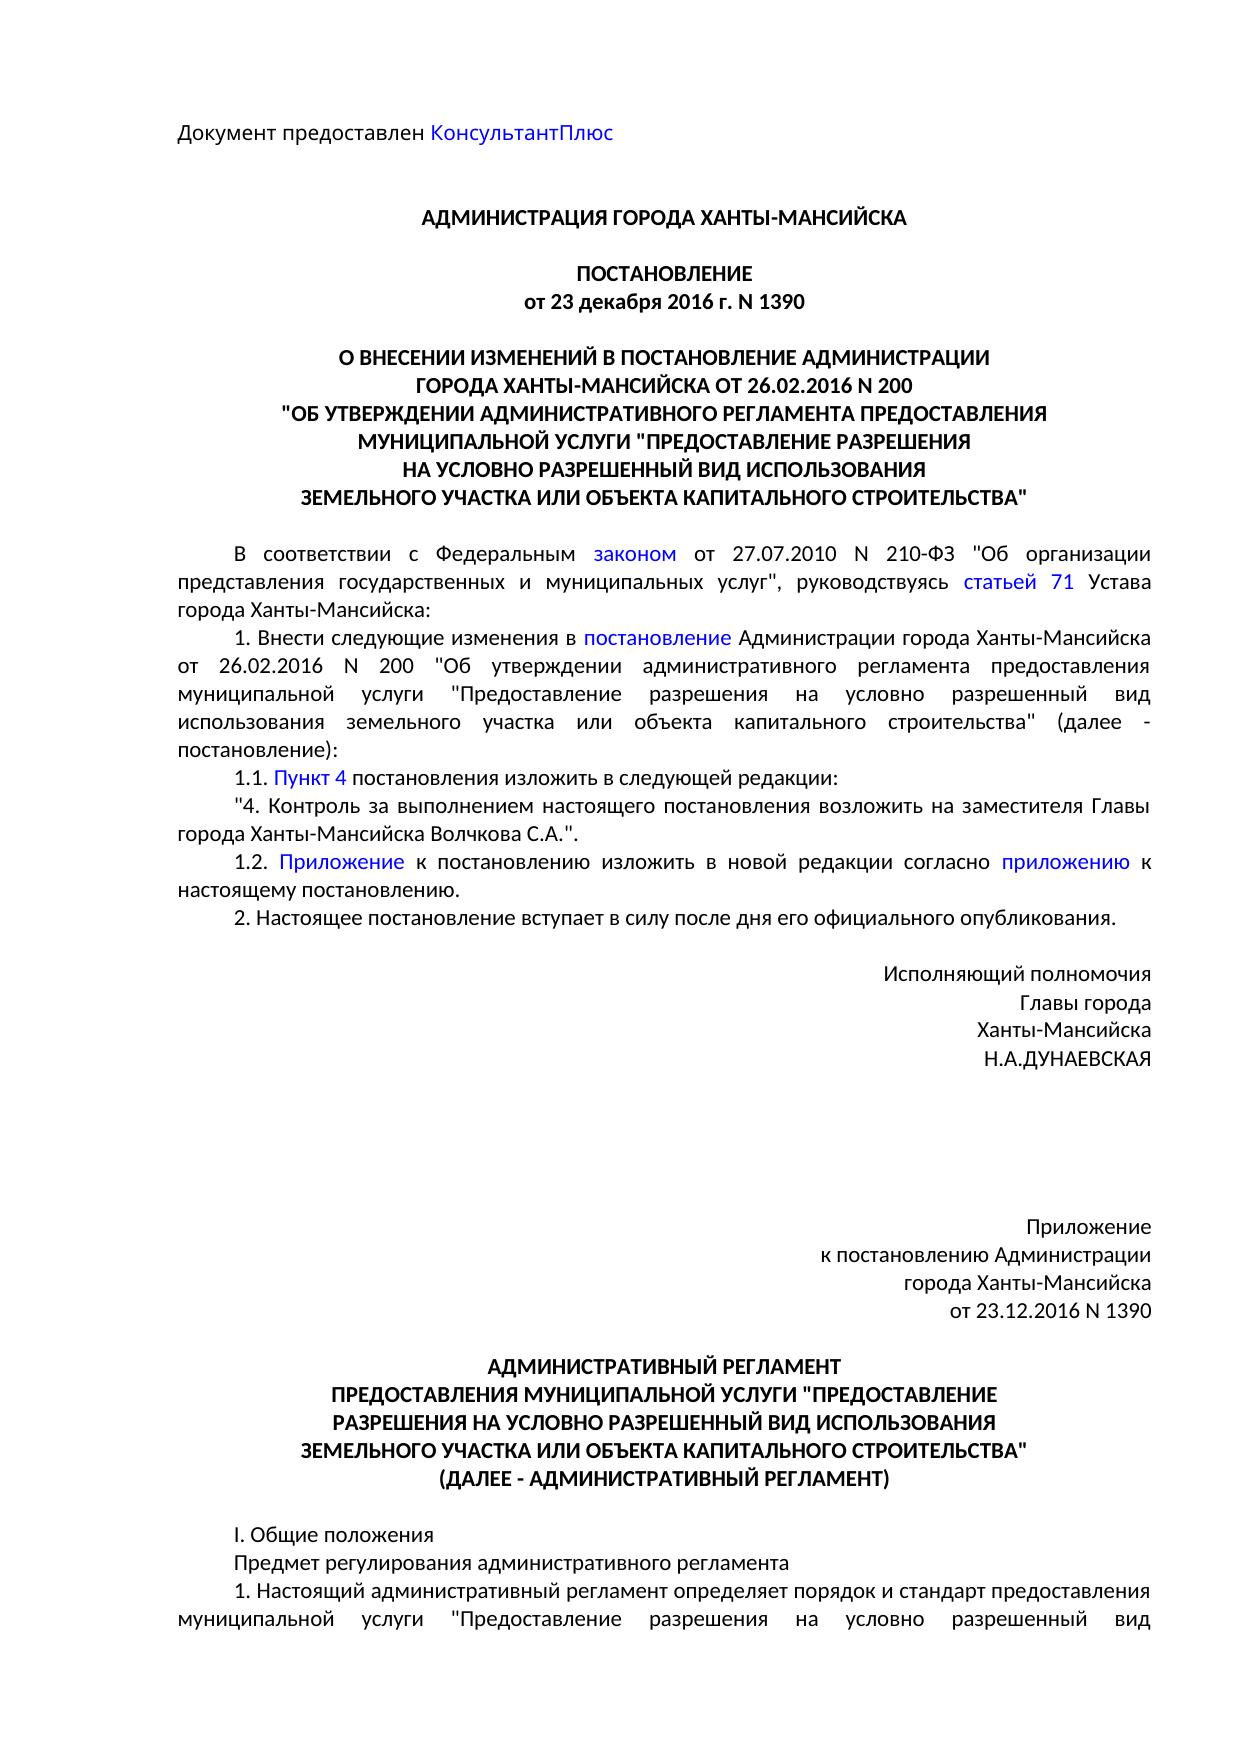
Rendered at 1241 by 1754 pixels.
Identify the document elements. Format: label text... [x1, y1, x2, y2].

title "ОБ УТВЕРЖДЕНИИ АДМИНИСТРАТИВНОГО РЕГЛАМЕНТА ПРЕДОСТАВЛЕНИЯ [177, 399, 1152, 427]
title АДМИНИСТРАТИВНЫЙ РЕГЛАМЕНТ [177, 1352, 1152, 1380]
text Исполняющий полномочия [177, 959, 1152, 988]
text к постановлению Администрации [177, 1240, 1152, 1268]
title РАЗРЕШЕНИЯ НА УСЛОВНО РАЗРЕШЕННЫЙ ВИД ИСПОЛЬЗОВАНИЯ [177, 1408, 1152, 1436]
text I. Общие положения [177, 1520, 1152, 1548]
title Документ предоставлен КонсультантПлюс [177, 118, 1152, 175]
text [177, 1576, 1152, 1632]
text города Ханты-Мансийска [177, 1268, 1152, 1296]
text Н.А.ДУНАЕВСКАЯ [177, 1044, 1152, 1072]
title НА УСЛОВНО РАЗРЕШЕННЫЙ ВИД ИСПОЛЬЗОВАНИЯ [177, 455, 1152, 483]
title ПРЕДОСТАВЛЕНИЯ МУНИЦИПАЛЬНОЙ УСЛУГИ "ПРЕДОСТАВЛЕНИЕ [177, 1380, 1152, 1408]
text Главы города [177, 988, 1152, 1016]
title ГОРОДА ХАНТЫ-МАНСИЙСКА ОТ 26.02.2016 N 200 [177, 371, 1152, 399]
text 1.1. Пункт 4 постановления изложить в следующей редакции: [177, 763, 1152, 791]
title АДМИНИСТРАЦИЯ ГОРОДА ХАНТЫ-МАНСИЙСКА [177, 203, 1152, 231]
text Приложение [177, 1212, 1152, 1240]
title О ВНЕСЕНИИ ИЗМЕНЕНИЙ В ПОСТАНОВЛЕНИЕ АДМИНИСТРАЦИИ [177, 343, 1152, 371]
title (ДАЛЕЕ - АДМИНИСТРАТИВНЫЙ РЕГЛАМЕНТ) [177, 1464, 1152, 1492]
text В соответствии с Федеральным законом от 27.07.2010 N 210-ФЗ "Об организации представления государственных и муниципальных услуг", руководствуясь статьей 71 Устава города Ханты-Мансийска: [177, 539, 1152, 623]
title МУНИЦИПАЛЬНОЙ УСЛУГИ "ПРЕДОСТАВЛЕНИЕ РАЗРЕШЕНИЯ [177, 427, 1152, 455]
text "4. Контроль за выполнением настоящего постановления возложить на заместителя Главы города Ханты-Мансийска Волчкова С.А.". [177, 791, 1152, 847]
text 1.2. Приложение к постановлению изложить в новой редакции согласно приложению к настоящему постановлению. [177, 847, 1152, 903]
title ЗЕМЕЛЬНОГО УЧАСТКА ИЛИ ОБЪЕКТА КАПИТАЛЬНОГО СТРОИТЕЛЬСТВА" [177, 1436, 1152, 1464]
text 2. Настоящее постановление вступает в силу после дня его официального опубликования. [177, 903, 1152, 932]
text Ханты-Мансийска [177, 1016, 1152, 1044]
title ЗЕМЕЛЬНОГО УЧАСТКА ИЛИ ОБЪЕКТА КАПИТАЛЬНОГО СТРОИТЕЛЬСТВА" [177, 483, 1152, 511]
title от 23 декабря 2016 г. N 1390 [177, 287, 1152, 315]
text 1. Внести следующие изменения в постановление Администрации города Ханты-Мансийска от 26.02.2016 N 200 "Об утверждении административного регламента предоставления муниципальной услуги "Предоставление разрешения на условно разрешенный вид использования земельного участка или объекта капитального строительства" (далее - постановление): [177, 623, 1152, 763]
text Предмет регулирования административного регламента [177, 1548, 1152, 1576]
title ПОСТАНОВЛЕНИЕ [177, 259, 1152, 287]
text от 23.12.2016 N 1390 [177, 1296, 1152, 1324]
